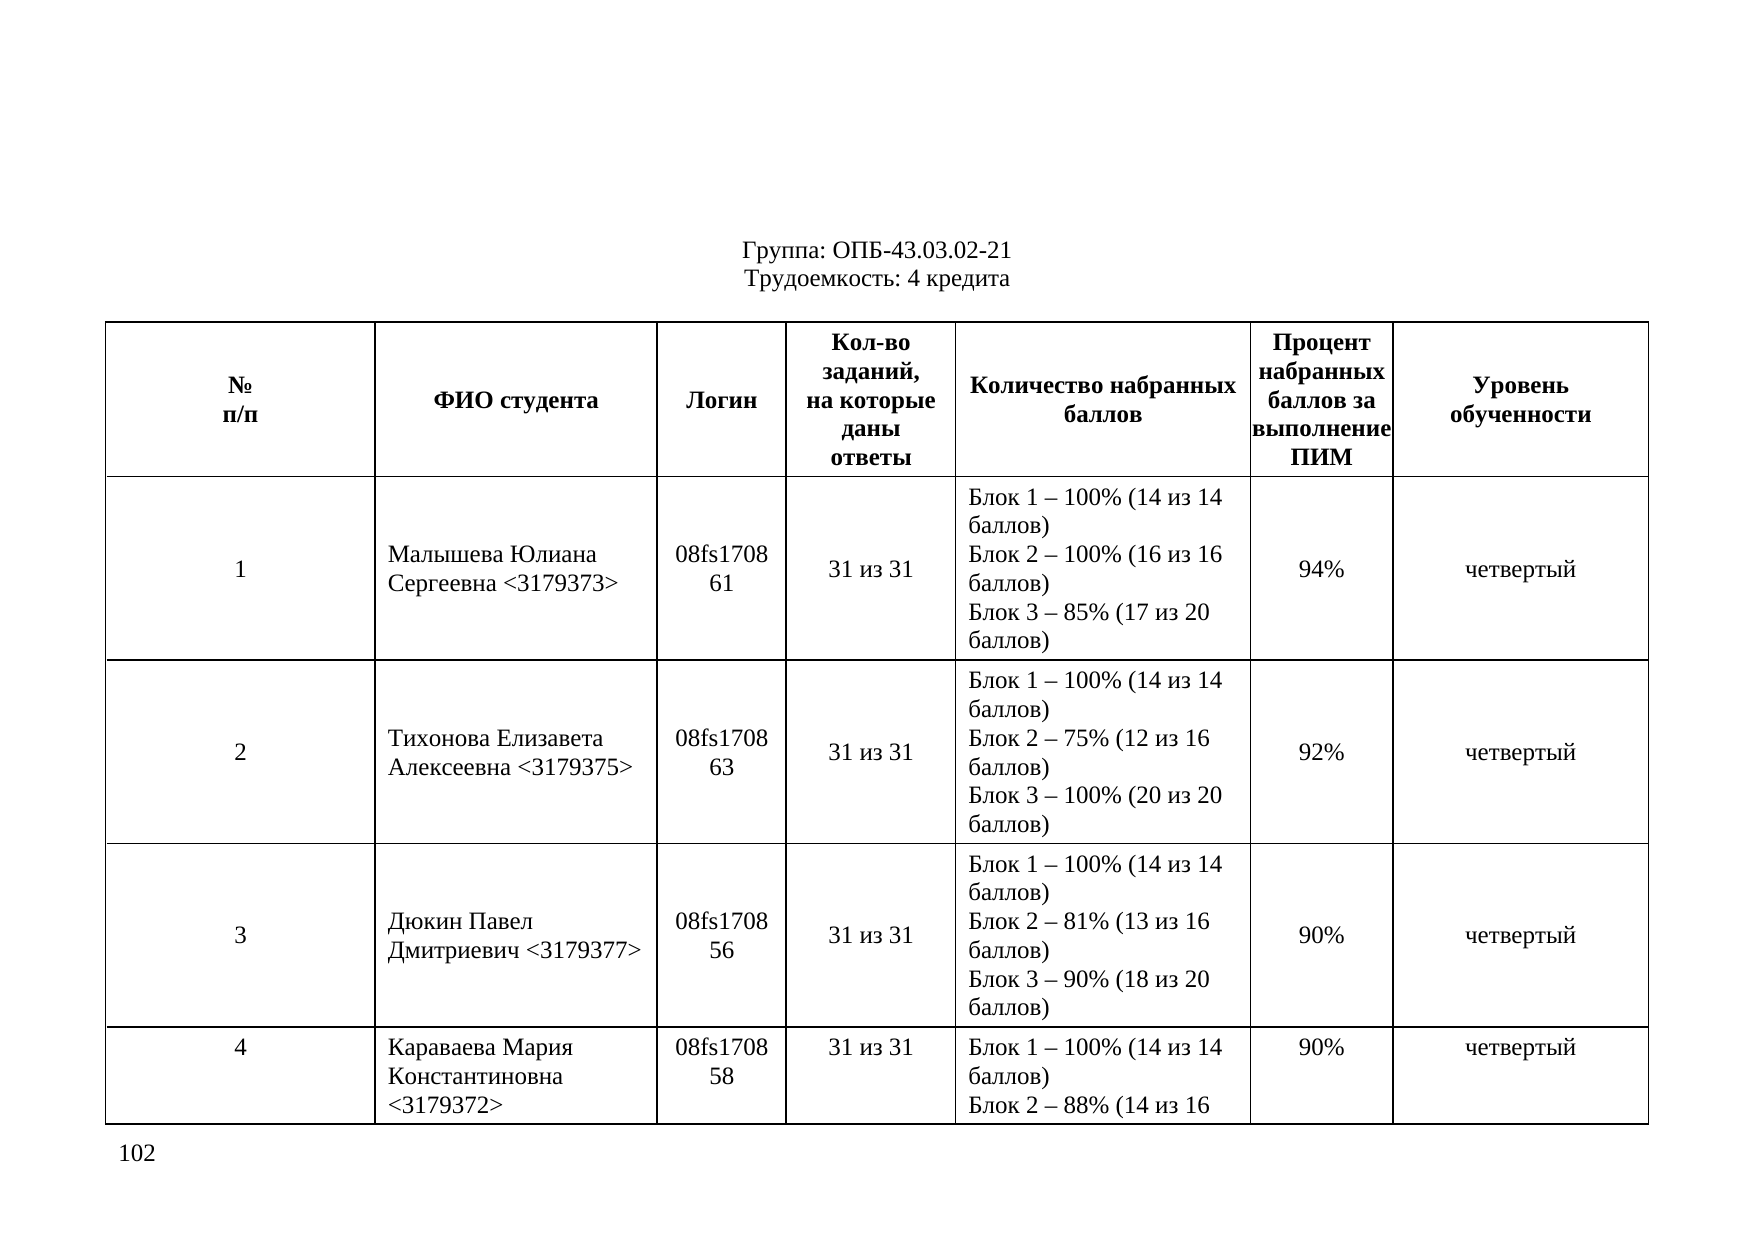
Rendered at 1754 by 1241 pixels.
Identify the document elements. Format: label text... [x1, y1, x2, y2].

table_cell 90% [1251, 1028, 1392, 1123]
table_cell четвертый [1394, 844, 1648, 1026]
table_cell 31 из 31 [787, 1028, 955, 1123]
table_cell 94% [1251, 477, 1392, 659]
table_cell Дюкин Павел Дмитриевич <3179377> [376, 844, 656, 1026]
table_header ФИО студента [376, 323, 656, 476]
table_cell 4 [106, 1027, 374, 1123]
table_cell 08fs170861 [658, 477, 785, 659]
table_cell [956, 1028, 1250, 1123]
table_cell четвертый [1394, 477, 1648, 659]
table_cell Блок 1 – 100% (14 из 14 баллов) Блок 2 – 81% (13 из 16 баллов) Блок 3 – 90% (18 из 20 баллов) [956, 844, 1250, 1026]
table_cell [376, 1028, 656, 1123]
table_header Кол-во заданий, на которые даны ответы [787, 323, 955, 476]
table_cell 08fs170858 [658, 1028, 785, 1123]
table_cell 31 из 31 [787, 477, 955, 659]
table_cell 1 [106, 477, 374, 659]
table_cell Тихонова Елизавета Алексеевна <3179375> [376, 661, 656, 842]
table_cell 31 из 31 [787, 844, 955, 1026]
table_cell 08fs170856 [658, 844, 785, 1026]
table_cell 92% [1251, 661, 1392, 842]
table_header Процент набранных баллов за выполнение ПИМ [1251, 323, 1392, 476]
table_header № п/п [106, 323, 374, 476]
table_header Уровень обученности [1394, 323, 1648, 476]
table_cell 3 [106, 844, 374, 1026]
text Трудоемкость: 4 кредита [118, 263, 1636, 292]
table_cell Блок 1 – 100% (14 из 14 баллов) Блок 2 – 75% (12 из 16 баллов) Блок 3 – 100% (20 из 20 баллов) [956, 661, 1250, 842]
table_cell 31 из 31 [787, 661, 955, 842]
table_cell Малышева Юлиана Сергеевна <3179373> [376, 477, 656, 659]
table_cell четвертый [1394, 661, 1648, 842]
table_cell четвертый [1394, 1028, 1648, 1123]
table_cell 08fs170863 [658, 661, 785, 842]
table_cell Блок 1 – 100% (14 из 14 баллов) Блок 2 – 100% (16 из 16 баллов) Блок 3 – 85% (17 из 20 баллов) [956, 477, 1250, 659]
table_header Логин [658, 323, 785, 476]
table_cell 90% [1251, 844, 1392, 1026]
table_header Количество набранных баллов [956, 323, 1250, 476]
text Группа: ОПБ-43.03.02-21 [118, 235, 1636, 263]
table_cell 2 [106, 660, 374, 842]
